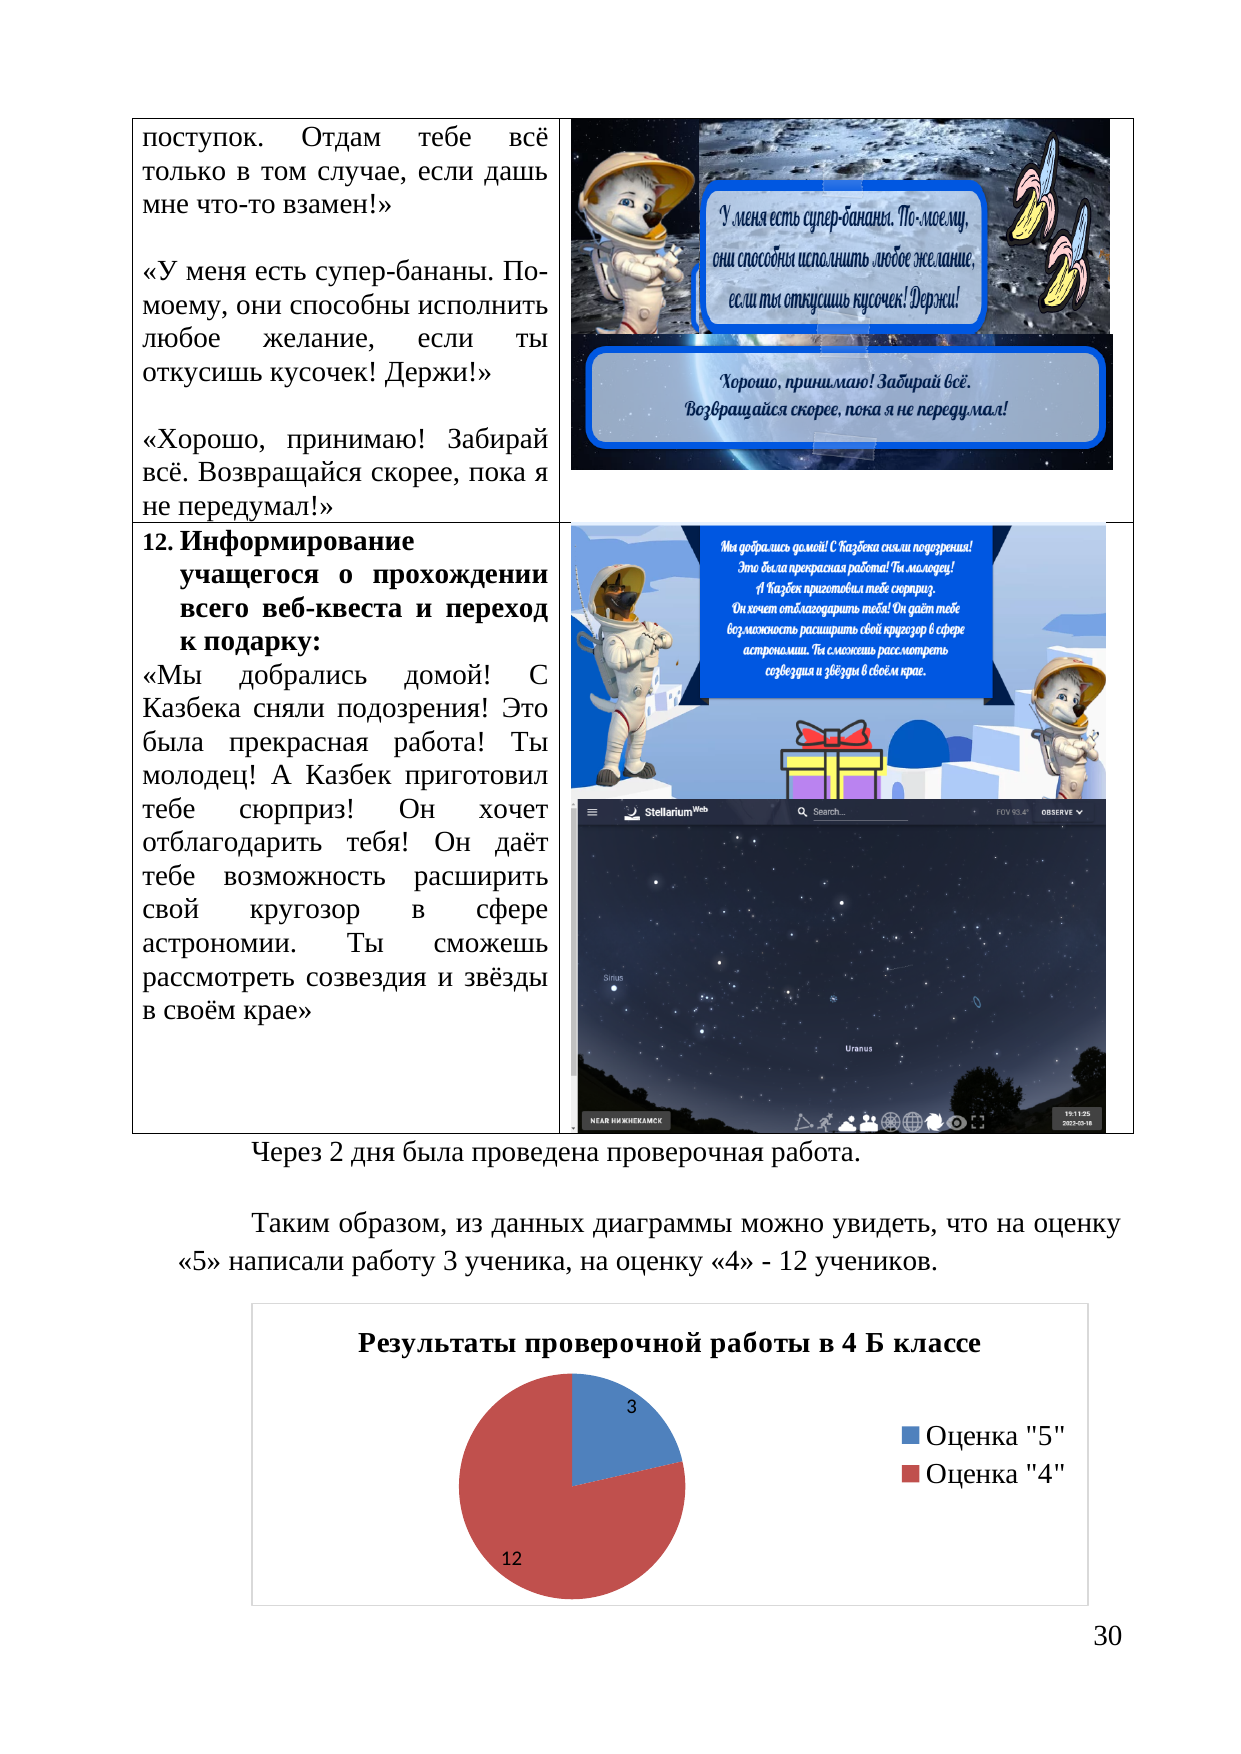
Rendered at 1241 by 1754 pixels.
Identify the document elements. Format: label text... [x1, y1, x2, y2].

text Таким образом, из данных диаграммы можно увидеть, что на оценку «5» написали работу 3 ученика, на оценку «4» - 12 учеников. [177, 1205, 1122, 1277]
table_cell [1106, 523, 1133, 1133]
picture [571, 119, 1113, 470]
table_cell [560, 523, 571, 1133]
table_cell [133, 119, 559, 522]
table_cell [560, 119, 1133, 522]
table_cell Информирование учащегося о прохождении всего веб-квеста и переход к подарку: «Мы добрались домой! С Казбека сняли подозрения! Это была прекрасная работа! Ты молодец! А Казбек приготовил тебе сюрприз! Он хочет отблагодарить тебя! Он даёт тебе возможность расширить свой кругозор в сфере астрономии. Ты сможешь рассмотреть созвездия и звёзды в своём крае» [133, 523, 559, 1133]
picture [571, 522, 1106, 1133]
text Через 2 дня была проведена проверочная работа. [177, 1134, 1122, 1167]
